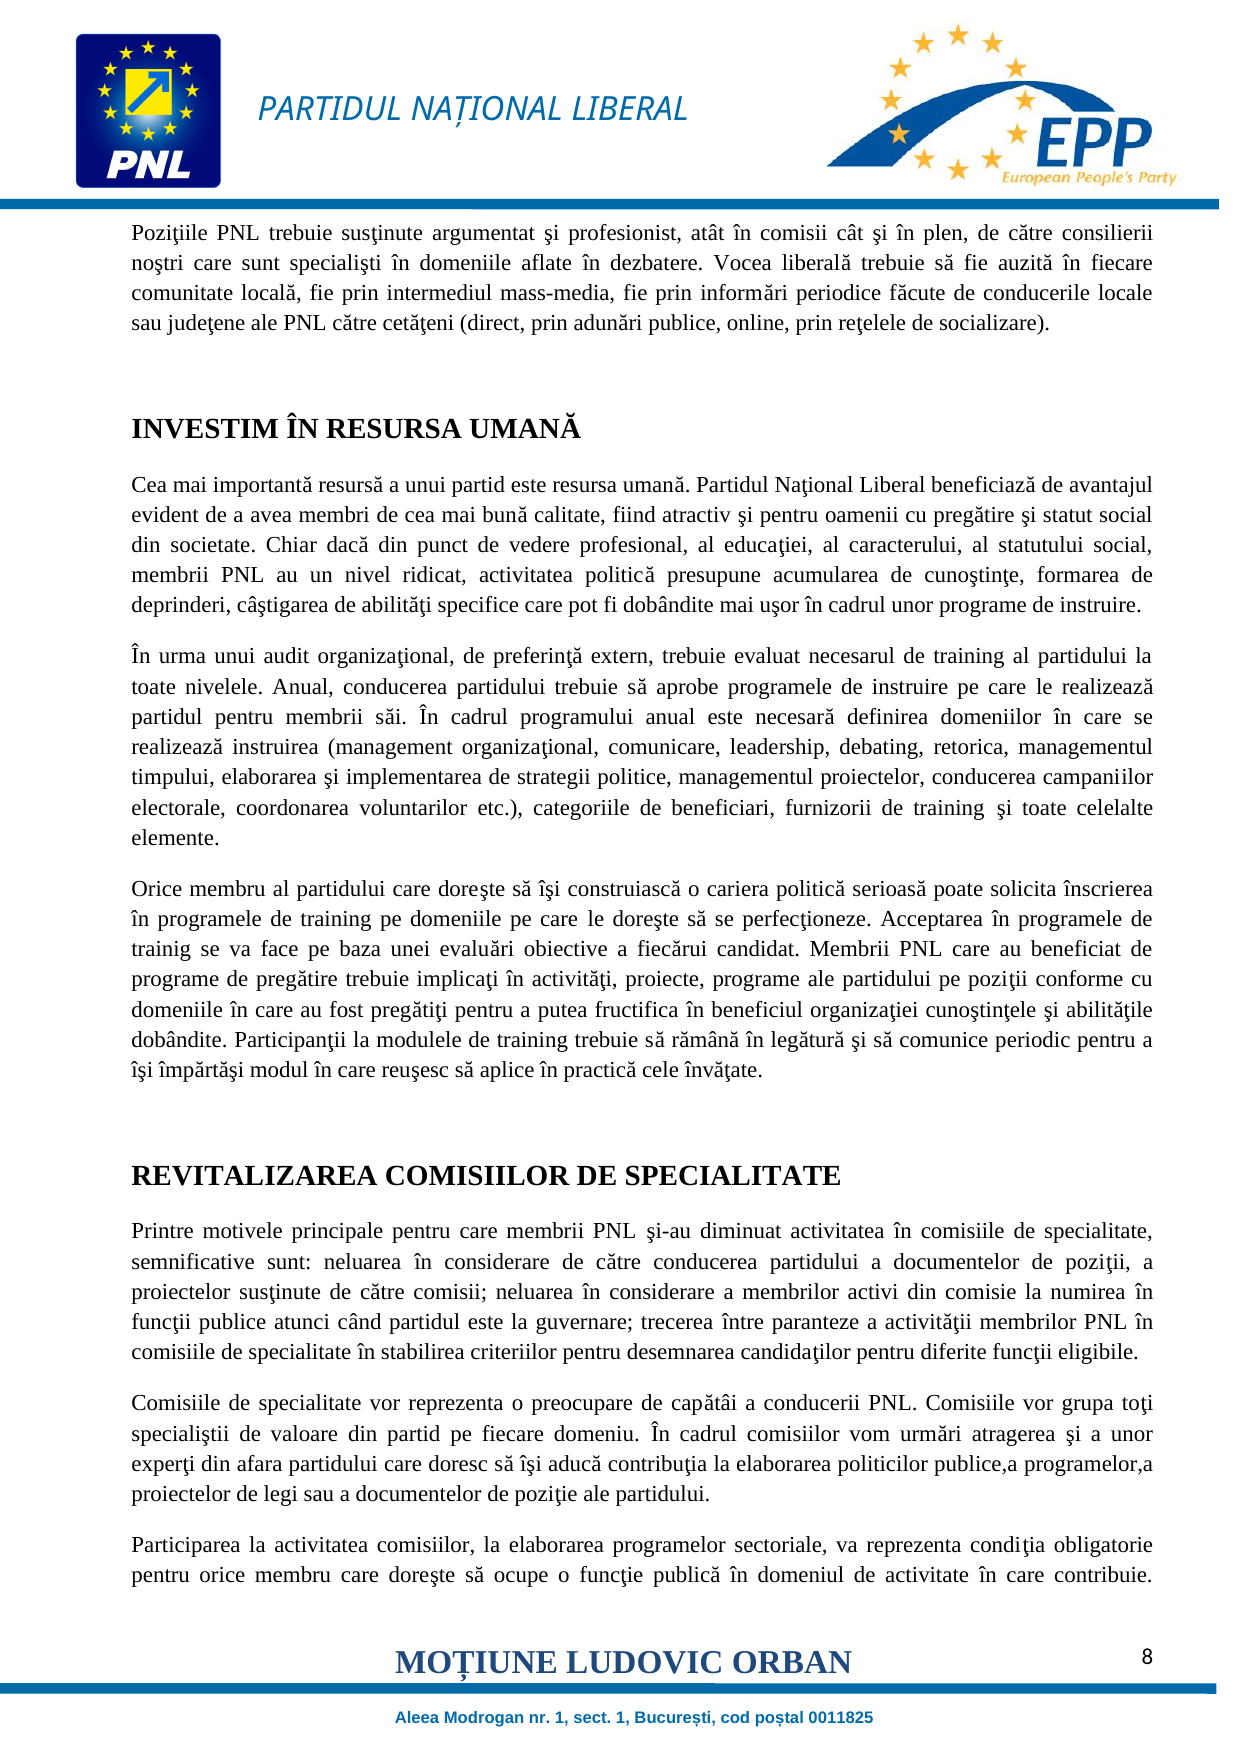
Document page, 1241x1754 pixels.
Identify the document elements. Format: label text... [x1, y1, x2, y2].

text Poziţiile PNL trebuie susţinute argumentat şi profesionist, atât în comisii cât şi în plen, de către consilierii noştri care sunt specialişti în domeniile aflate în dezbatere. Vocea liberală trebuie să fie auzită în fiecare comunitate locală, fie prin intermediul mass-media, fie prin informări periodice făcute de conducerile locale sau judeţene ale PNL către cetăţeni (direct, prin adunări publice, online, prin reţelele de socializare). [131, 219, 1153, 336]
text INVESTIM ÎN RESURSA UMANĂ [131, 411, 1153, 445]
text În urma unui audit organizaţional, de preferinţă extern, trebuie evaluat necesarul de training al partidului la toate nivelele. Anual, conducerea partidului trebuie să aprobe programele de instruire pe care le realizează partidul pentru membrii săi. În cadrul programului anual este necesară definirea domeniilor în care se realizează instruirea (management organizaţional, comunicare, leadership, debating, retorica, managementul timpului, elaborarea şi implementarea de strategii politice, managementul proiectelor, conducerea campaniilor electorale, coordonarea voluntarilor etc.), categoriile de beneficiari, furnizorii de training şi toate celelalte elemente. [131, 643, 1153, 850]
picture [819, 23, 1193, 195]
text Cea mai importantă resursă a unui partid este resursa umană. Partidul Naţional Liberal beneficiază de avantajul evident de a avea membri de cea mai bună calitate, fiind atractiv şi pentru oamenii cu pregătire şi statut social din societate. Chiar dacă din punct de vedere profesional, al educaţiei, al caracterului, al statutului social, membrii PNL au un nivel ridicat, activitatea politică presupune acumularea de cunoştinţe, formarea de deprinderi, câştigarea de abilităţi specifice care pot fi dobândite mai uşor în cadrul unor programe de instruire. [131, 471, 1153, 618]
picture [72, 29, 223, 194]
text Orice membru al partidului care doreşte să îşi construiască o cariera politică serioasă poate solicita înscrierea în programele de training pe domeniile pe care le doreşte să se perfecţioneze. Acceptarea în programele de trainig se va face pe baza unei evaluări obiective a fiecărui candidat. Membrii PNL care au beneficiat de programe de pregătire trebuie implicaţi în activităţi, proiecte, programe ale partidului pe poziţii conforme cu domeniile în care au fost pregătiţi pentru a putea fructifica în beneficiul organizaţiei cunoştinţele şi abilităţile dobândite. Participanţii la modulele de training trebuie să rămână în legătură şi să comunice periodic pentru a îşi împărtăşi modul în care reuşesc să aplice în practică cele învăţate. [131, 875, 1153, 1082]
text Printre motivele principale pentru care membrii PNL şi-au diminuat activitatea în comisiile de specialitate, semnificative sunt: neluarea în considerare de către conducerea partidului a documentelor de poziţii, a proiectelor susţinute de către comisii; neluarea în considerare a membrilor activi din comisie la numirea în funcţii publice atunci când partidul este la guvernare; trecerea între paranteze a activităţii membrilor PNL în comisiile de specialitate în stabilirea criteriilor pentru desemnarea candidaţilor pentru diferite funcţii eligibile. [131, 1218, 1153, 1365]
text Comisiile de specialitate vor reprezenta o preocupare de capătâi a conducerii PNL. Comisiile vor grupa toţi specialiştii de valoare din partid pe fiecare domeniu. În cadrul comisiilor vom urmări atragerea şi a unor experţi din afara partidului care doresc să îşi aducă contribuţia la elaborarea politicilor publice,a programelor,a proiectelor de legi sau a documentelor de poziţie ale partidului. [131, 1389, 1153, 1506]
text REVITALIZAREA COMISIILOR DE SPECIALITATE [131, 1158, 1153, 1192]
